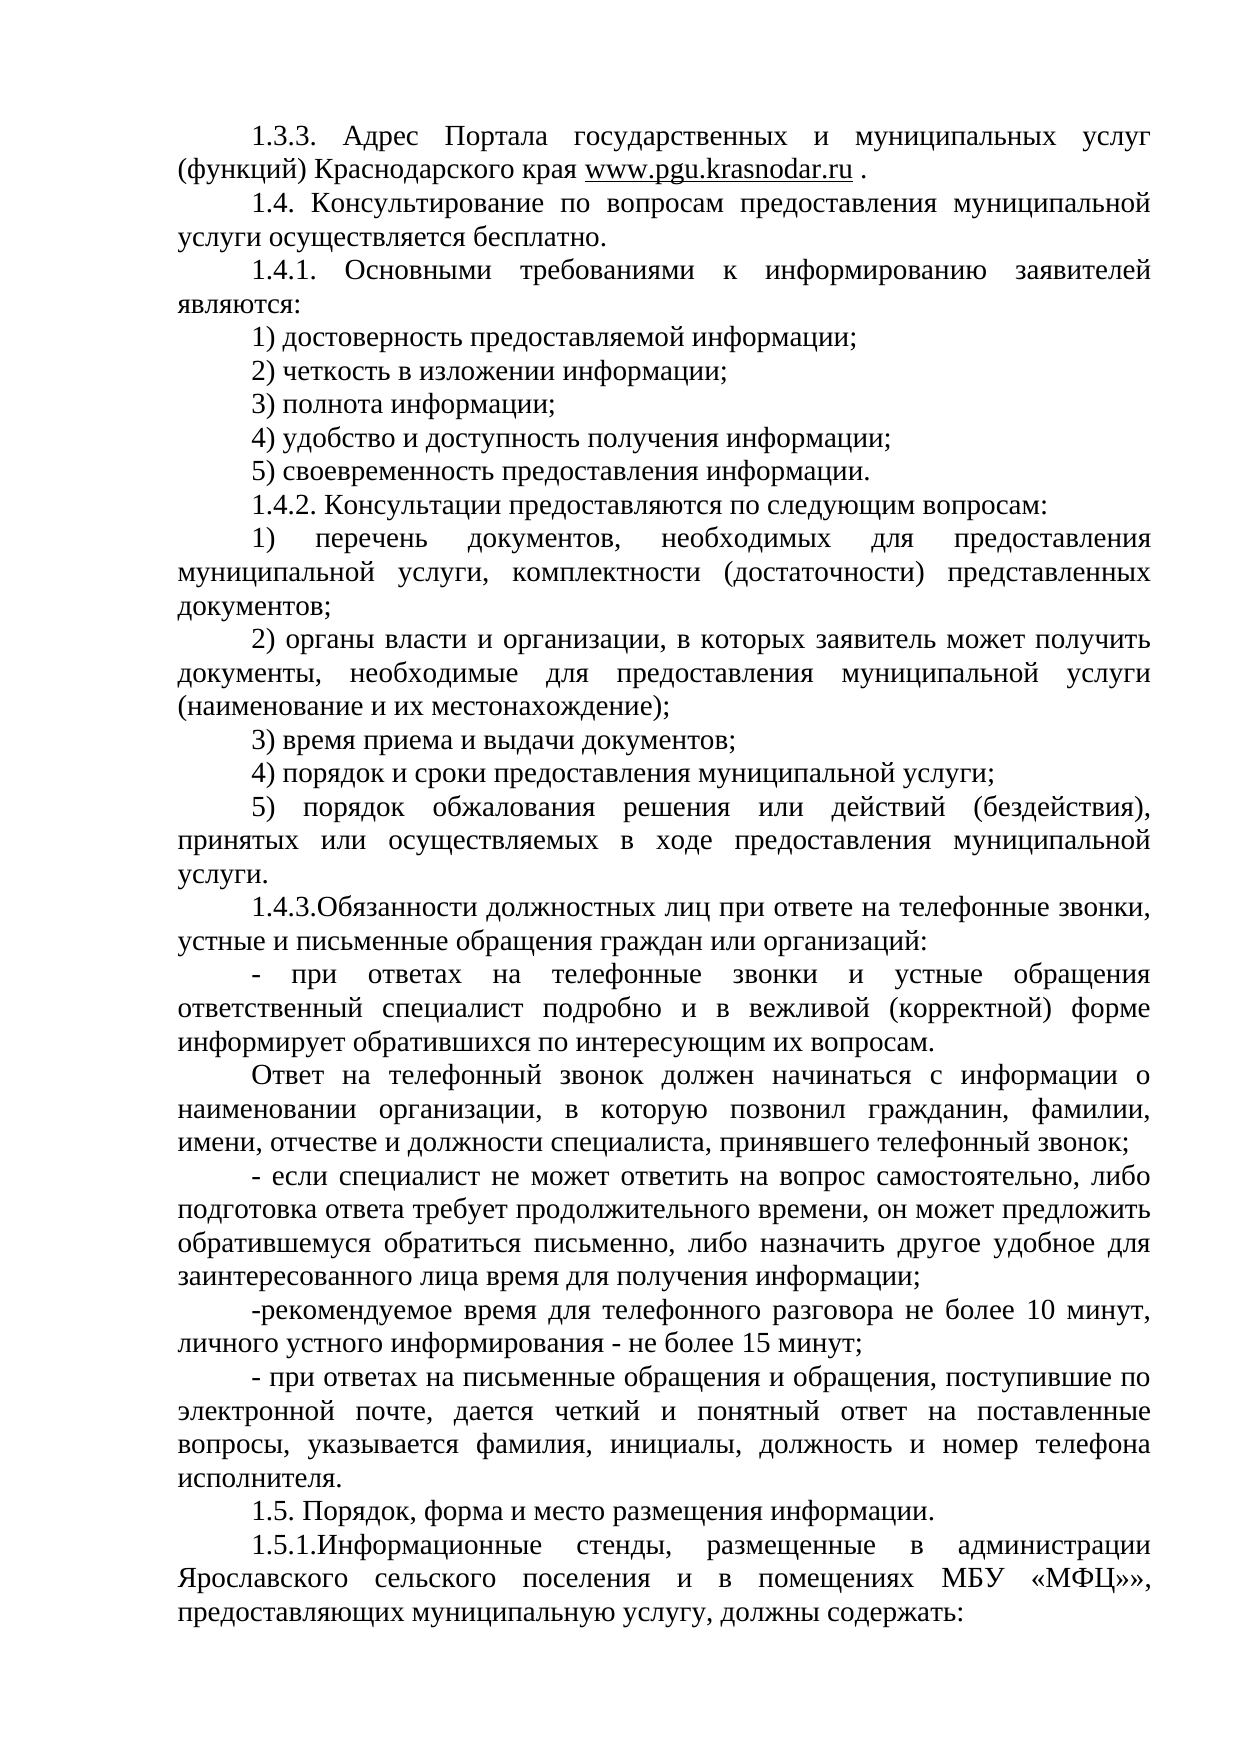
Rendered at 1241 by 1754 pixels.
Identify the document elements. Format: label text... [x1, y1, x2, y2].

text - при ответах на телефонные звонки и устные обращения ответственный специалист подробно и в вежливой (корректной) форме информирует обратившихся по интересующим их вопросам. [177, 957, 1152, 1057]
text 1.5. Порядок, форма и место размещения информации. [177, 1493, 1152, 1527]
text 1.4.1. Основными требованиями к информированию заявителей являются: [177, 252, 1152, 319]
text Ответ на телефонный звонок должен начинаться с информации о наименовании организации, в которую позвонил гражданин, фамилии, имени, отчестве и должности специалиста, принявшего телефонный звонок; [177, 1057, 1152, 1158]
text 1.4. Консультирование по вопросам предоставления муниципальной услуги осуществляется бесплатно. [177, 185, 1152, 252]
text 1) достоверность предоставляемой информации; [177, 319, 1152, 353]
text 1.4.2. Консультации предоставляются по следующим вопросам: [177, 487, 1152, 521]
text 4) удобство и доступность получения информации; [177, 420, 1152, 453]
text 1.5.1.Информационные стенды, размещенные в администрации Ярославского сельского поселения и в помещениях МБУ «МФЦ»», предоставляющих муниципальную услугу, должны содержать: [177, 1527, 1152, 1627]
text 5) своевременность предоставления информации. [177, 453, 1152, 487]
text 1.3.3. Адрес Портала государственных и муниципальных услуг (функций) Краснодарского края www.pgu.krasnodar.ru . [177, 118, 1152, 185]
text 2) четкость в изложении информации; [177, 353, 1152, 386]
text 2) органы власти и организации, в которых заявитель может получить документы, необходимые для предоставления муниципальной услуги (наименование и их местонахождение); [177, 621, 1152, 722]
text 5) порядок обжалования решения или действий (бездействия), принятых или осуществляемых в ходе предоставления муниципальной услуги. [177, 789, 1152, 889]
text 3) полнота информации; [177, 386, 1152, 420]
text - если специалист не может ответить на вопрос самостоятельно, либо подготовка ответа требует продолжительного времени, он может предложить обратившемуся обратиться письменно, либо назначить другое удобное для заинтересованного лица время для получения информации; [177, 1158, 1152, 1292]
text -рекомендуемое время для телефонного разговора не более 10 минут, личного устного информирования - не более 15 минут; [177, 1292, 1152, 1359]
text 3) время приема и выдачи документов; [177, 722, 1152, 755]
text - при ответах на письменные обращения и обращения, поступившие по электронной почте, дается четкий и понятный ответ на поставленные вопросы, указывается фамилия, инициалы, должность и номер телефона исполнителя. [177, 1359, 1152, 1493]
text 1.4.3.Обязанности должностных лиц при ответе на телефонные звонки, устные и письменные обращения граждан или организаций: [177, 889, 1152, 957]
text 4) порядок и сроки предоставления муниципальной услуги; [177, 755, 1152, 789]
text 1) перечень документов, необходимых для предоставления муниципальной услуги, комплектности (достаточности) представленных документов; [177, 521, 1152, 621]
